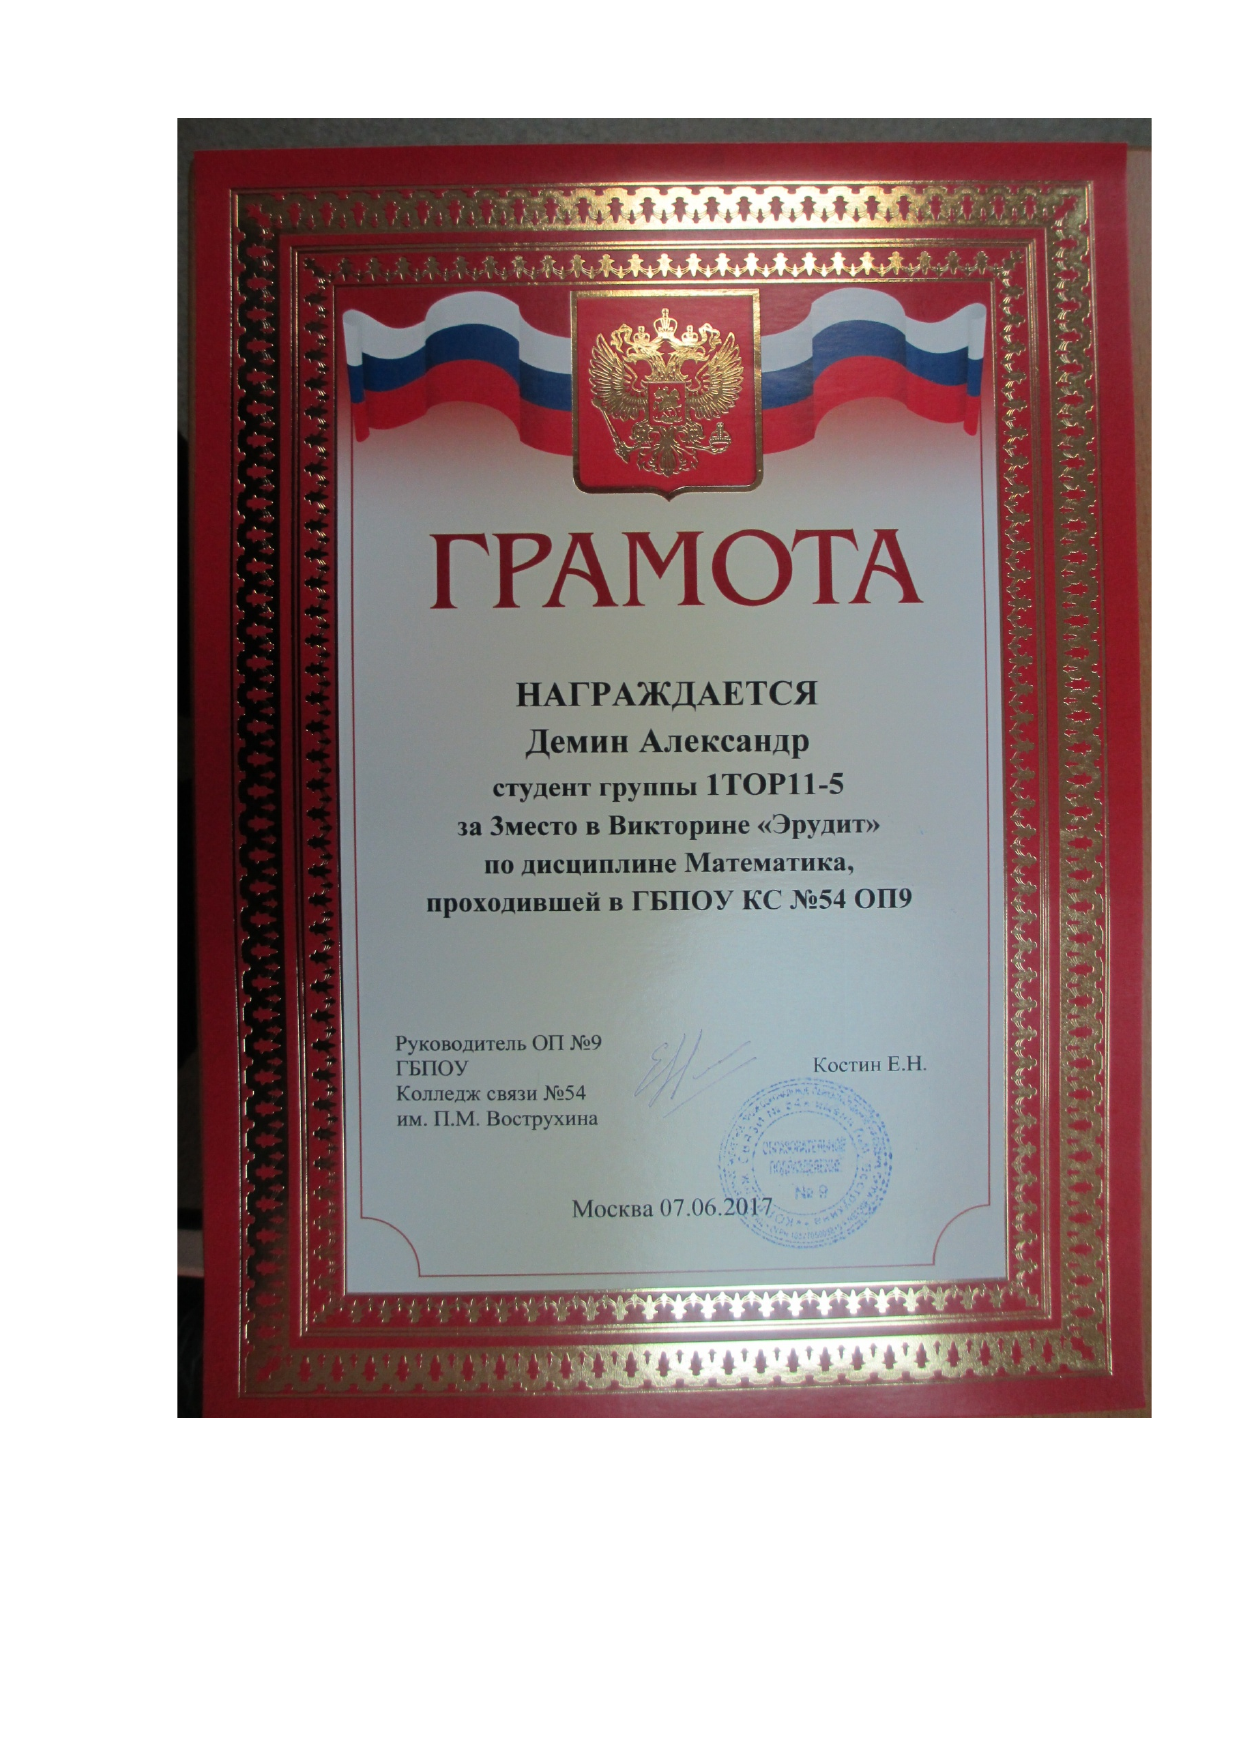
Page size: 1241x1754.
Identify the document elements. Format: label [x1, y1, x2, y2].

picture [177, 118, 1152, 1418]
